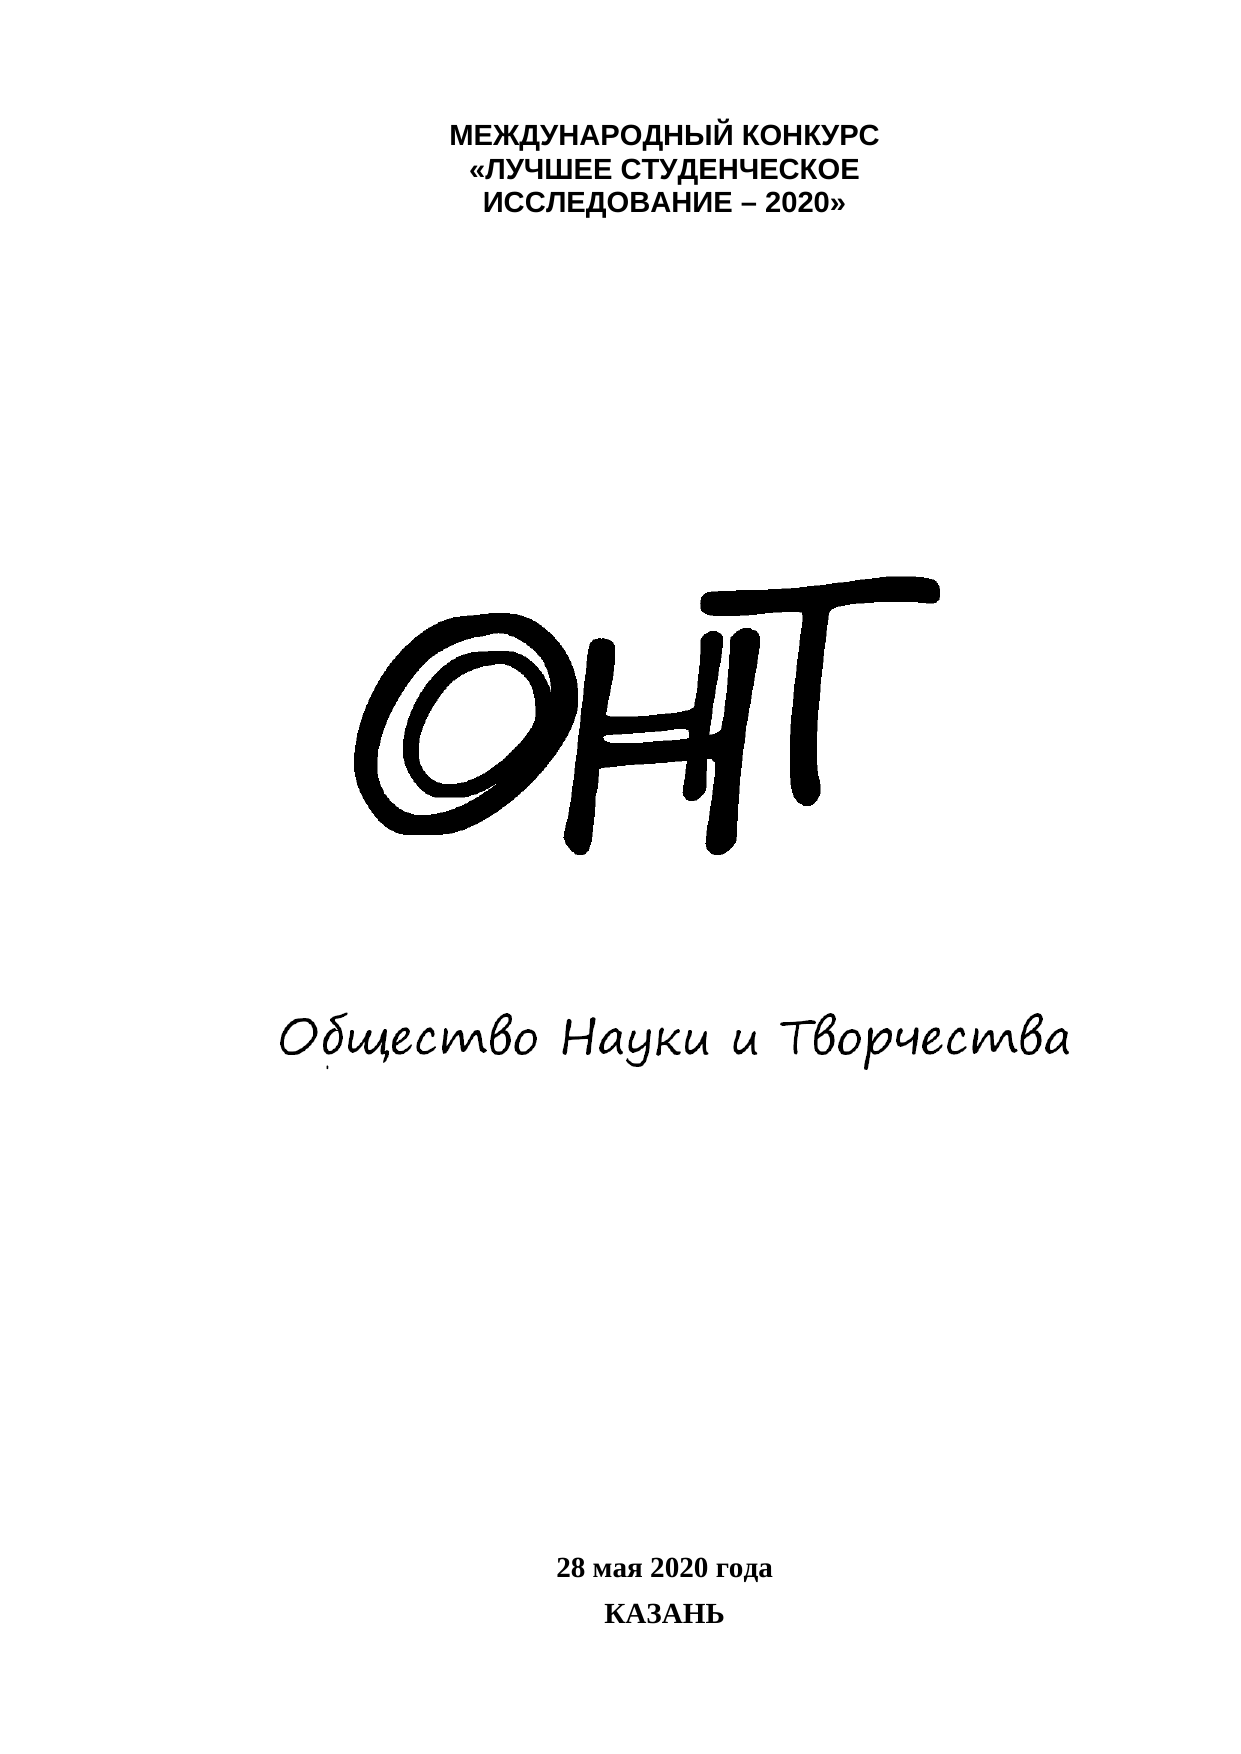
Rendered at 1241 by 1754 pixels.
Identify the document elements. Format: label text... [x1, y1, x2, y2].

picture [177, 352, 1152, 1261]
text «ЛУЧШЕЕ СТУДЕНЧЕСКОЕ [177, 152, 1152, 185]
text 28 мая 2020 года [177, 1550, 1152, 1583]
text ИССЛЕДОВАНИЕ – 2020» [177, 185, 1152, 252]
text МЕЖДУНАРОДНЫЙ КОНКУРС [177, 118, 1152, 152]
text КАЗАНЬ [59, 1596, 1152, 1629]
